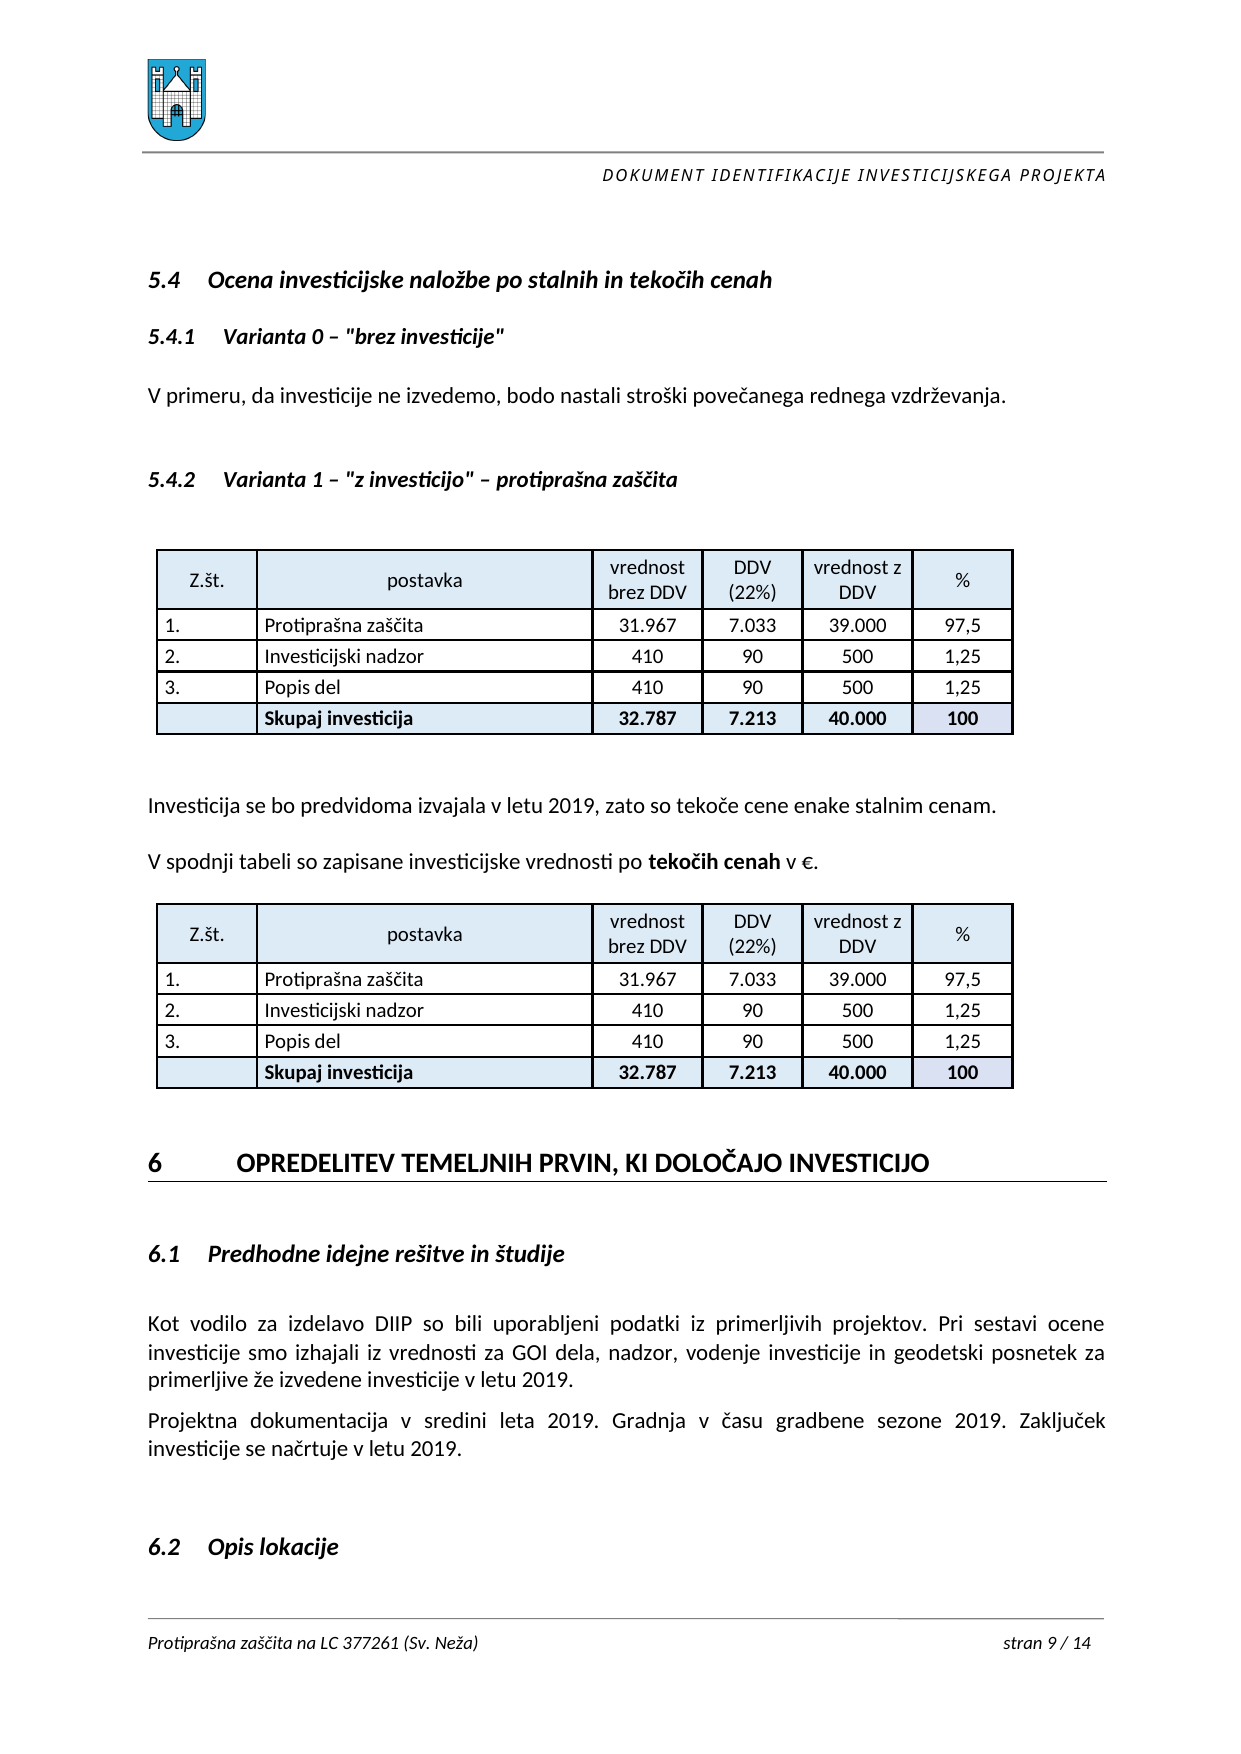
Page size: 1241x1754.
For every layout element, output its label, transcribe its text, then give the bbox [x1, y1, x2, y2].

table_cell 40.000 [804, 1058, 911, 1087]
table_cell 500 [804, 995, 911, 1024]
table_cell Skupaj investicija [258, 704, 591, 733]
table_cell 2. [158, 995, 256, 1024]
table_cell 97,5 [914, 964, 1011, 993]
table_cell 39.000 [804, 964, 911, 993]
table_cell 31.967 [594, 964, 701, 993]
table_cell 410 [594, 641, 701, 670]
table_cell Protiprašna zaščita [258, 964, 591, 993]
table_header vrednost z DDV [804, 551, 911, 608]
text V primeru, da investicije ne izvedemo, bodo nastali stroški povečanega rednega vzdrževanja. [148, 381, 1107, 409]
table_cell 90 [704, 1026, 801, 1056]
table_cell 39.000 [804, 610, 911, 639]
text Investicija se bo predvidoma izvajala v letu 2019, zato so tekoče cene enake stalnim cenam. [148, 791, 1107, 819]
table_cell 1,25 [914, 1026, 1011, 1056]
table_cell 1,25 [914, 995, 1011, 1024]
subtitle Opis lokacije [148, 1531, 1107, 1561]
table_header vrednost z DDV [804, 905, 911, 962]
table_cell 90 [704, 995, 801, 1024]
table_cell 32.787 [594, 1058, 701, 1087]
table_header Z.št. [158, 905, 256, 962]
table_cell Investicijski nadzor [258, 641, 591, 670]
table_cell [158, 1058, 256, 1087]
table_cell 3. [158, 1026, 256, 1056]
subtitle Ocena investicijske naložbe po stalnih in tekočih cenah [148, 264, 1107, 294]
table_cell 410 [594, 673, 701, 702]
table_cell 1,25 [914, 641, 1011, 670]
table_cell 1. [158, 610, 256, 639]
table_cell 97,5 [914, 610, 1011, 639]
table_cell 100 [914, 704, 1011, 733]
table_cell 32.787 [594, 704, 701, 733]
table_cell Skupaj investicija [258, 1058, 591, 1087]
table_header % [914, 905, 1011, 962]
table_cell 7.033 [704, 610, 801, 639]
table_header DDV (22%) [704, 905, 801, 962]
subtitle Varianta 0 – "brez investicije" [148, 322, 1107, 350]
text Kot vodilo za izdelavo DIIP so bili uporabljeni podatki iz primerljivih projektov. Pri sestavi ocene investicije smo izhajali iz vrednosti za GOI dela, nadzor, vodenje investicije in geodetski posnetek za primerljive že izvedene investicije v letu 2019. [148, 1309, 1107, 1394]
subtitle OPREDELITEV TEMELJNIH PRVIN, KI DOLOČAJO INVESTICIJO [148, 1145, 1107, 1181]
table_cell Protiprašna zaščita [258, 610, 591, 639]
table_header % [914, 551, 1011, 608]
table_cell 410 [594, 995, 701, 1024]
table_cell Popis del [258, 673, 591, 702]
table_header vrednost brez DDV [594, 905, 701, 962]
table_cell 2. [158, 641, 256, 670]
subtitle Varianta 1 – "z investicijo" – protiprašna zaščita [148, 465, 1107, 493]
table_cell 500 [804, 641, 911, 670]
table_cell [158, 704, 256, 733]
table_cell 1. [158, 964, 256, 993]
table_header vrednost brez DDV [594, 551, 701, 608]
table_cell 40.000 [804, 704, 911, 733]
subtitle Predhodne idejne rešitve in študije [148, 1238, 1107, 1269]
table_cell 100 [914, 1058, 1011, 1087]
text Projektna dokumentacija v sredini leta 2019. Gradnja v času gradbene sezone 2019. Zaključek investicije se načrtuje v letu 2019. [148, 1406, 1107, 1462]
text V spodnji tabeli so zapisane investicijske vrednosti po tekočih cenah v €. [148, 847, 1107, 875]
table_cell Popis del [258, 1026, 591, 1056]
table_cell 90 [704, 641, 801, 670]
table_cell Investicijski nadzor [258, 995, 591, 1024]
table_header postavka [258, 905, 591, 962]
table_cell 31.967 [594, 610, 701, 639]
table_header Z.št. [158, 551, 256, 608]
table_cell 1,25 [914, 673, 1011, 702]
table_cell 90 [704, 673, 801, 702]
table_cell 500 [804, 1026, 911, 1056]
table_header DDV (22%) [704, 551, 801, 608]
table_cell 500 [804, 673, 911, 702]
table_cell 7.213 [704, 704, 801, 733]
table_cell 7.213 [704, 1058, 801, 1087]
picture [147, 59, 206, 141]
table_header postavka [258, 551, 591, 608]
table_cell 3. [158, 673, 256, 702]
table_cell 7.033 [704, 964, 801, 993]
table_cell 410 [594, 1026, 701, 1056]
